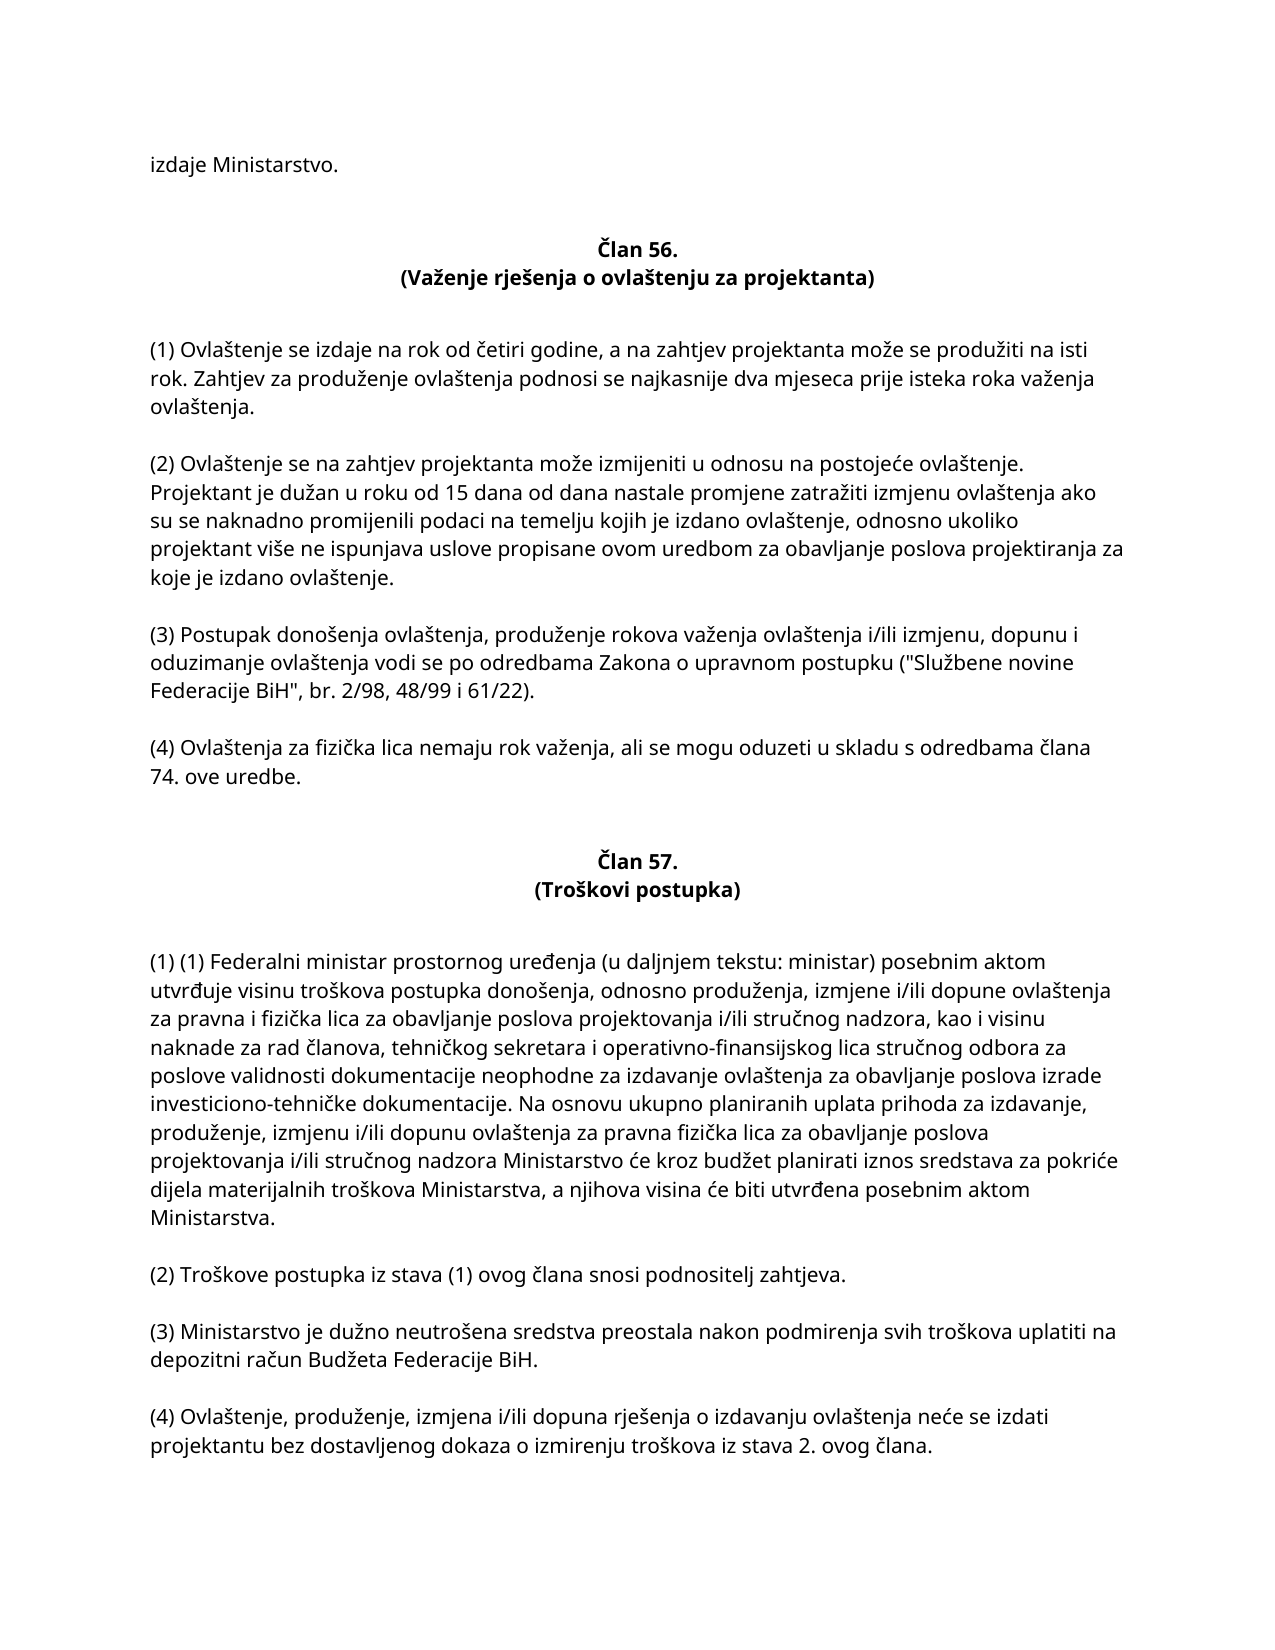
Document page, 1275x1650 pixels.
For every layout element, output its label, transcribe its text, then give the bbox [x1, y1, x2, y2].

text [150, 150, 1125, 235]
text Član 57. (Troškovi postupka) [150, 847, 1125, 932]
text Član 56. (Važenje rješenja o ovlaštenju za projektanta) [150, 235, 1125, 320]
text (1) Ovlaštenje se izdaje na rok od četiri godine, a na zahtjev projektanta može se produžiti na isti rok. Zahtjev za produženje ovlaštenja podnosi se najkasnije dva mjeseca prije isteka roka važenja ovlaštenja. (2) Ovlaštenje se na zahtjev projektanta može izmijeniti u odnosu na postojeće ovlaštenje. Projektant je dužan u roku od 15 dana od dana nastale promjene zatražiti izmjenu ovlaštenja ako su se naknadno promijenili podaci na temelju kojih je izdano ovlaštenje, odnosno ukoliko projektant više ne ispunjava uslove propisane ovom uredbom za obavljanje poslova projektiranja za koje je izdano ovlaštenje. (3) Postupak donošenja ovlaštenja, produženje rokova važenja ovlaštenja i/ili izmjenu, dopunu i oduzimanje ovlaštenja vodi se po odredbama Zakona o upravnom postupku ("Službene novine Federacije BiH", br. 2/98, 48/99 i 61/22). (4) Ovlaštenja za fizička lica nemaju rok važenja, ali se mogu oduzeti u skladu s odredbama člana 74. ove uredbe. [150, 335, 1125, 847]
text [150, 947, 1125, 1459]
